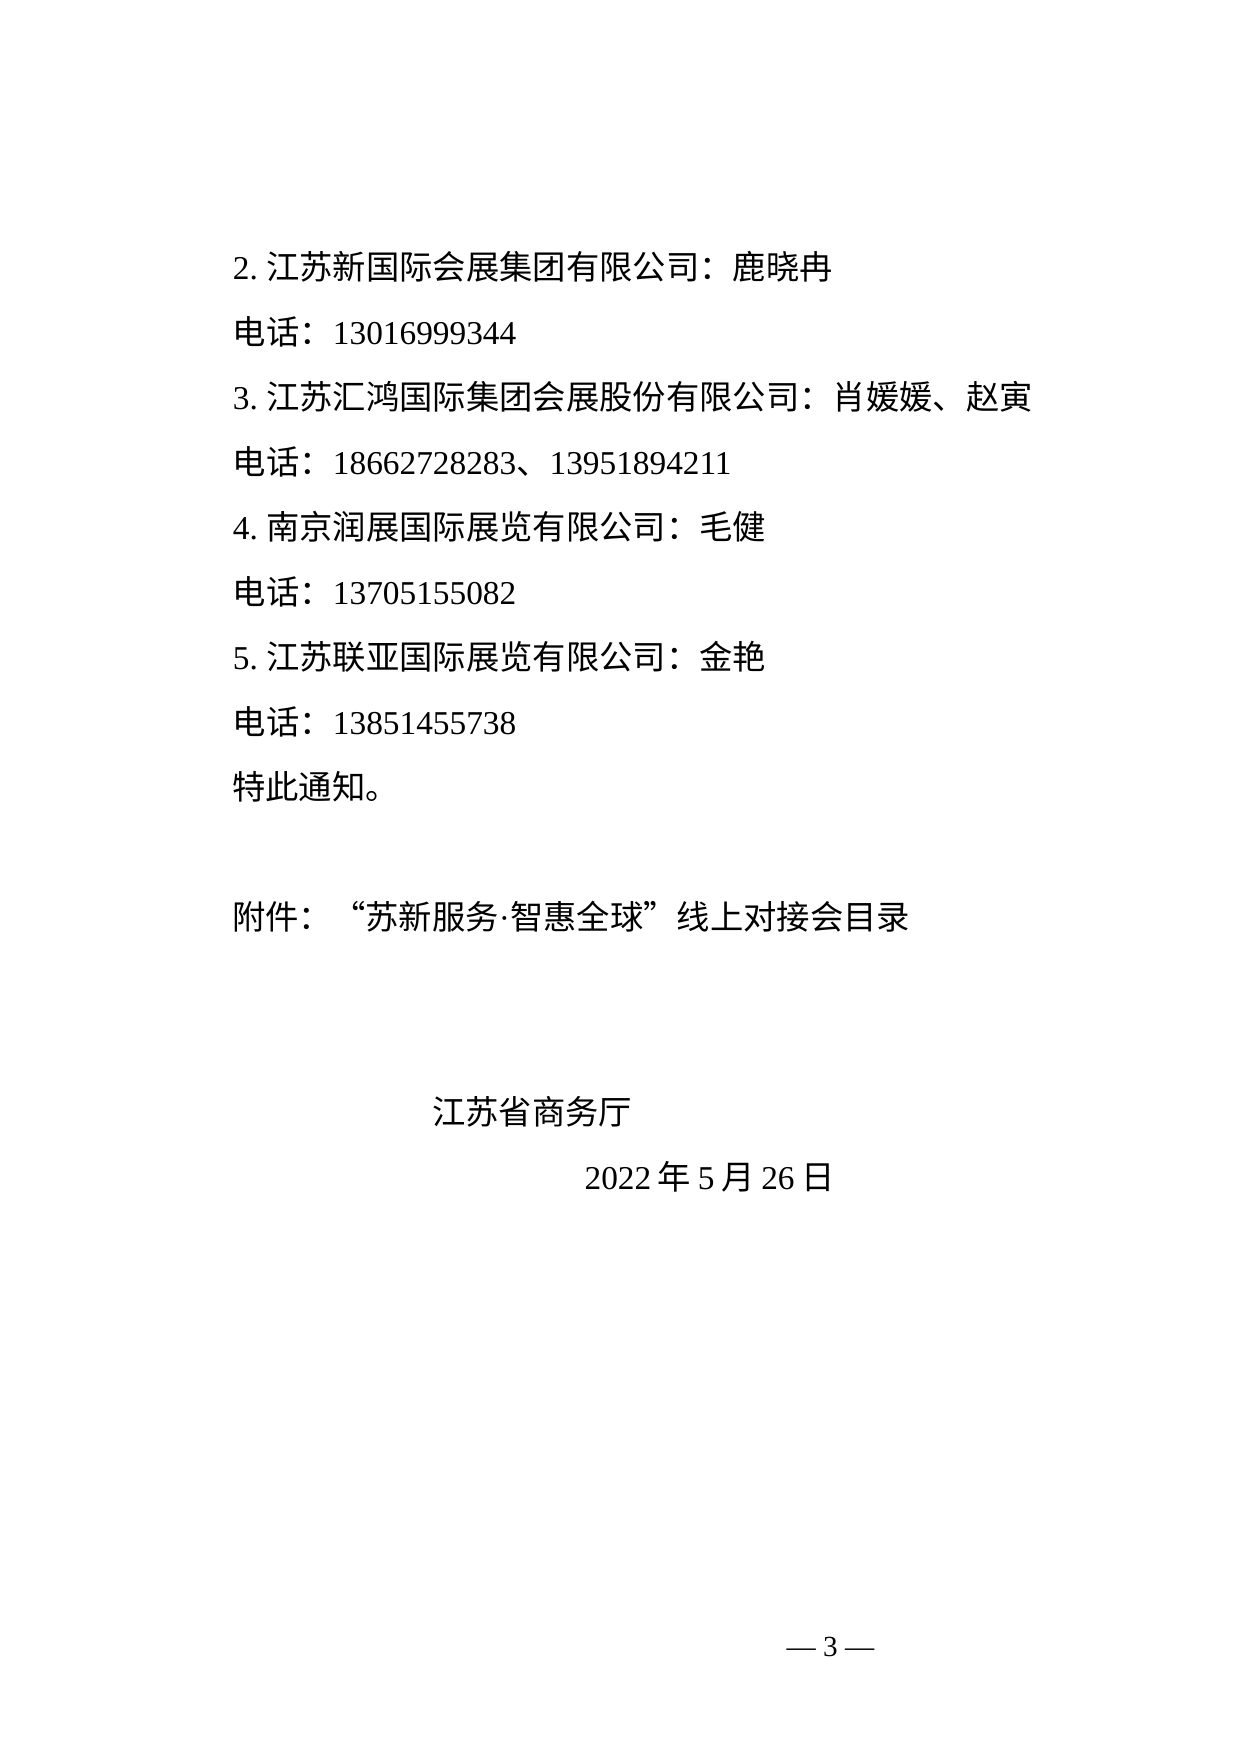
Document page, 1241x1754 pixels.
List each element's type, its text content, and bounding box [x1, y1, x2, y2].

text 4. 南京润展国际展览有限公司：毛健 [165, 493, 1087, 558]
text 附件：“苏新服务·智惠全球”线上对接会目录 [232, 883, 1087, 948]
text 3. 江苏汇鸿国际集团会展股份有限公司：肖媛媛、赵寅 [165, 363, 1087, 428]
text 5. 江苏联亚国际展览有限公司：金艳 [165, 623, 1087, 688]
text 电话：13705155082 [165, 558, 1087, 623]
text 特此通知。 [165, 753, 1087, 818]
text 2. 江苏新国际会展集团有限公司：鹿晓冉 [165, 233, 1087, 298]
text 电话：13851455738 [165, 688, 1087, 753]
text 电话：18662728283、13951894211 [165, 428, 1087, 493]
text 江苏省商务厅 [165, 1078, 1087, 1143]
text 电话：13016999344 [165, 298, 1087, 363]
text 2022年5月26日 [165, 1143, 1087, 1208]
